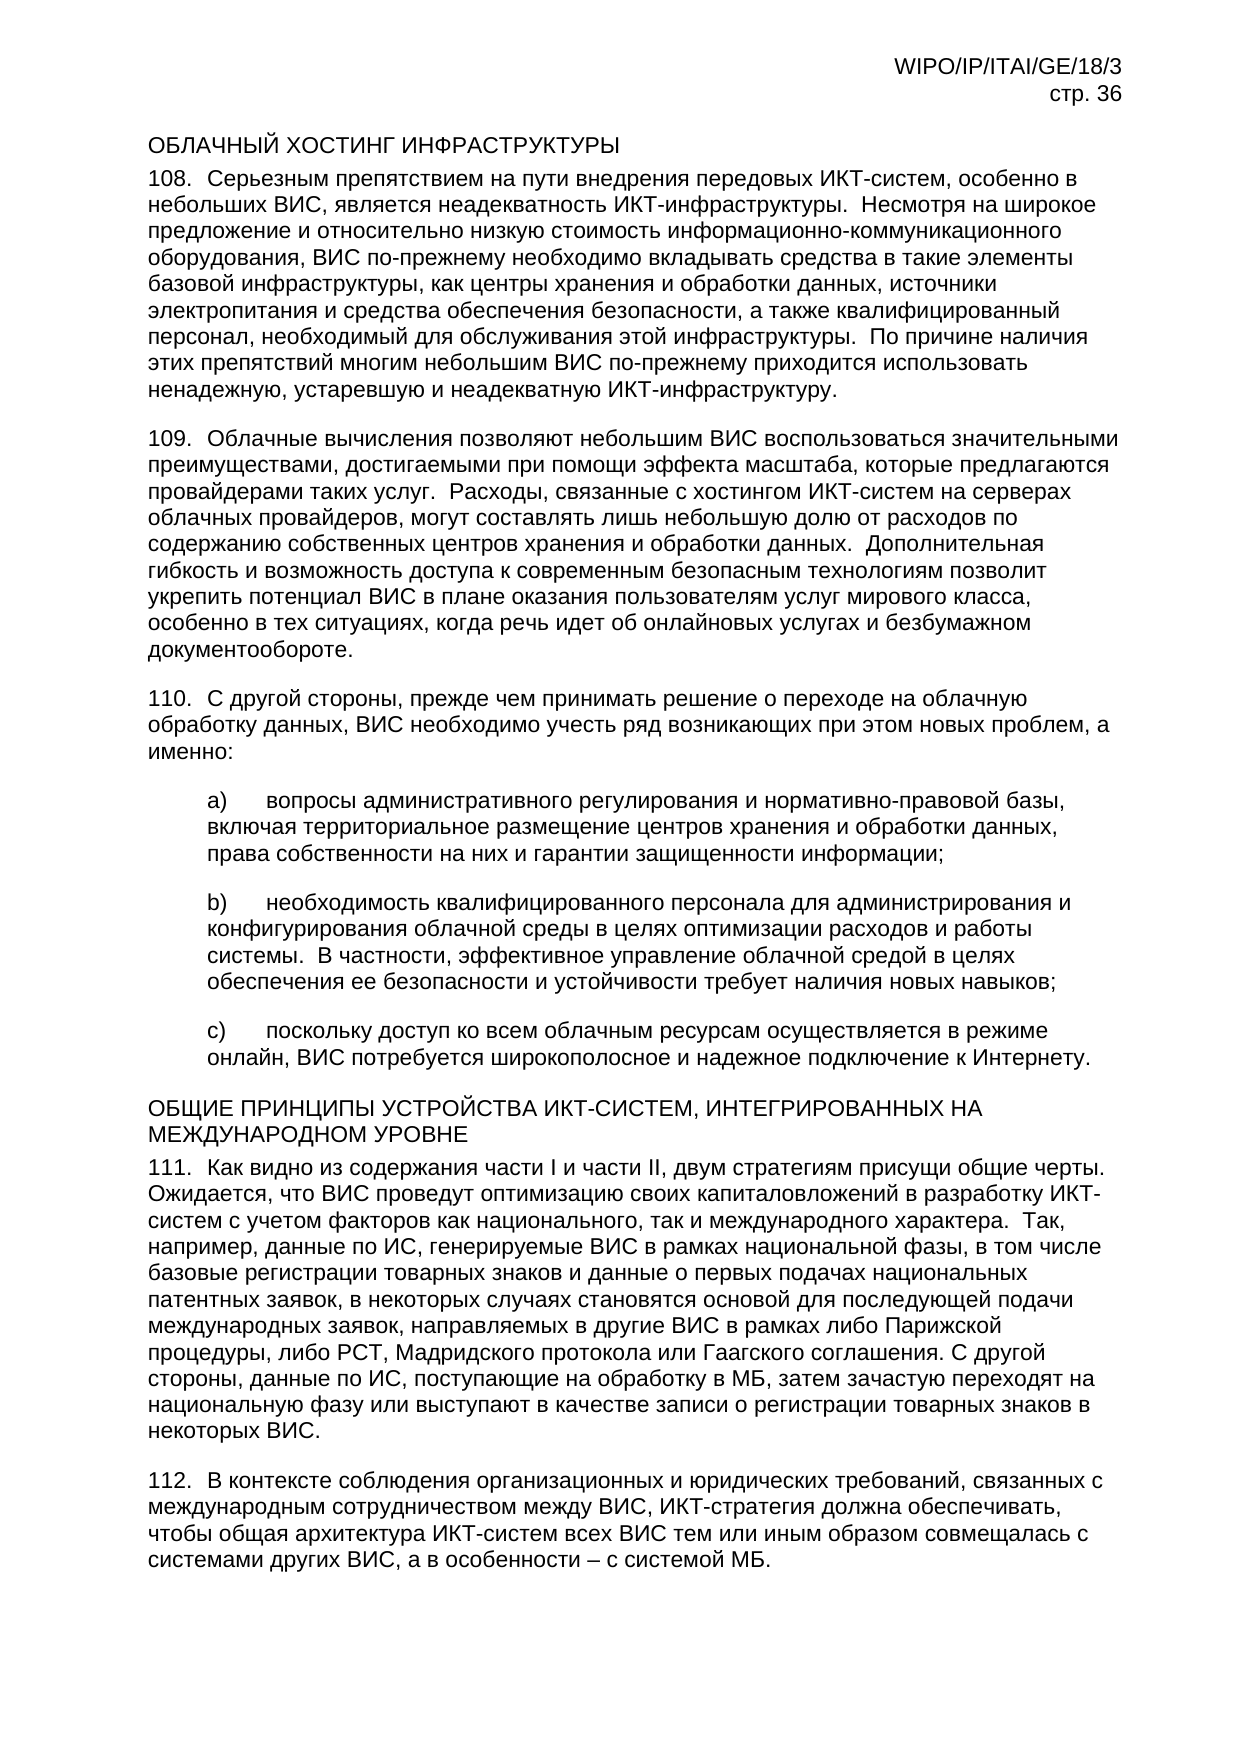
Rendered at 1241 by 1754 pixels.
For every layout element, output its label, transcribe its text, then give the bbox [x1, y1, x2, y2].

text В контексте соблюдения организационных и юридических требований, связанных с международным сотрудничеством между ВИС, ИКТ-стратегия должна обеспечивать, чтобы общая архитектура ИКТ-систем всех ВИС тем или иным образом совмещалась с системами других ВИС, а в особенности – с системой МБ. [148, 1467, 1122, 1572]
list вопросы административного регулирования и нормативно-правовой базы, включая территориальное размещение центров хранения и обработки данных, права собственности на них и гарантии защищенности информации; [207, 787, 1122, 866]
text Серьезным препятствием на пути внедрения передовых ИКТ-систем, особенно в небольших ВИС, является неадекватность ИКТ-инфраструктуры. Несмотря на широкое предложение и относительно низкую стоимость информационно-коммуникационного оборудования, ВИС по-прежнему необходимо вкладывать средства в такие элементы базовой инфраструктуры, как центры хранения и обработки данных, источники электропитания и средства обеспечения безопасности, а также квалифицированный персонал, необходимый для обслуживания этой инфраструктуры. По причине наличия этих препятствий многим небольшим ВИС по-прежнему приходится использовать ненадежную, устаревшую и неадекватную ИКТ-инфраструктуру. [148, 165, 1122, 402]
subtitle ОБЛАЧНЫЙ ХОСТИНГ ИНФРАСТРУКТУРЫ [148, 132, 1122, 158]
list поскольку доступ ко всем облачным ресурсам осуществляется в режиме онлайн, ВИС потребуется широкополосное и надежное подключение к Интернету. [207, 1017, 1122, 1070]
text Облачные вычисления позволяют небольшим ВИС воспользоваться значительными преимуществами, достигаемыми при помощи эффекта масштаба, которые предлагаются провайдерами таких услуг. Расходы, связанные с хостингом ИКТ-систем на серверах облачных провайдеров, могут составлять лишь небольшую долю от расходов по содержанию собственных центров хранения и обработки данных. Дополнительная гибкость и возможность доступа к современным безопасным технологиям позволит укрепить потенциал ВИС в плане оказания пользователям услуг мирового класса, особенно в тех ситуациях, когда речь идет об онлайновых услугах и безбумажном документообороте. [148, 425, 1122, 662]
subtitle ОБЩИЕ ПРИНЦИПЫ УСТРОЙСТВА ИКТ-СИСТЕМ, иНТЕГРИРОВАННЫХ НА МЕЖДУНАРОДНОМ УРОВНЕ [148, 1095, 1122, 1148]
list необходимость квалифицированного персонала для администрирования и конфигурирования облачной среды в целях оптимизации расходов и работы системы. В частности, эффективное управление облачной средой в целях обеспечения ее безопасности и устойчивости требует наличия новых навыков; [207, 889, 1122, 994]
text Как видно из содержания части I и части II, двум стратегиям присущи общие черты. Ожидается, что ВИС проведут оптимизацию своих капиталовложений в разработку ИКТ-систем с учетом факторов как национального, так и международного характера. Так, например, данные по ИС, генерируемые ВИС в рамках национальной фазы, в том числе базовые регистрации товарных знаков и данные о первых подачах национальных патентных заявок, в некоторых случаях становятся основой для последующей подачи международных заявок, направляемых в другие ВИС в рамках либо Парижской процедуры, либо PCT, Мадридского протокола или Гаагского соглашения. С другой стороны, данные по ИС, поступающие на обработку в МБ, затем зачастую переходят на национальную фазу или выступают в качестве записи о регистрации товарных знаков в некоторых ВИС. [148, 1154, 1122, 1444]
text С другой стороны, прежде чем принимать решение о переходе на облачную обработку данных, ВИС необходимо учесть ряд возникающих при этом новых проблем, а именно: [148, 685, 1122, 764]
